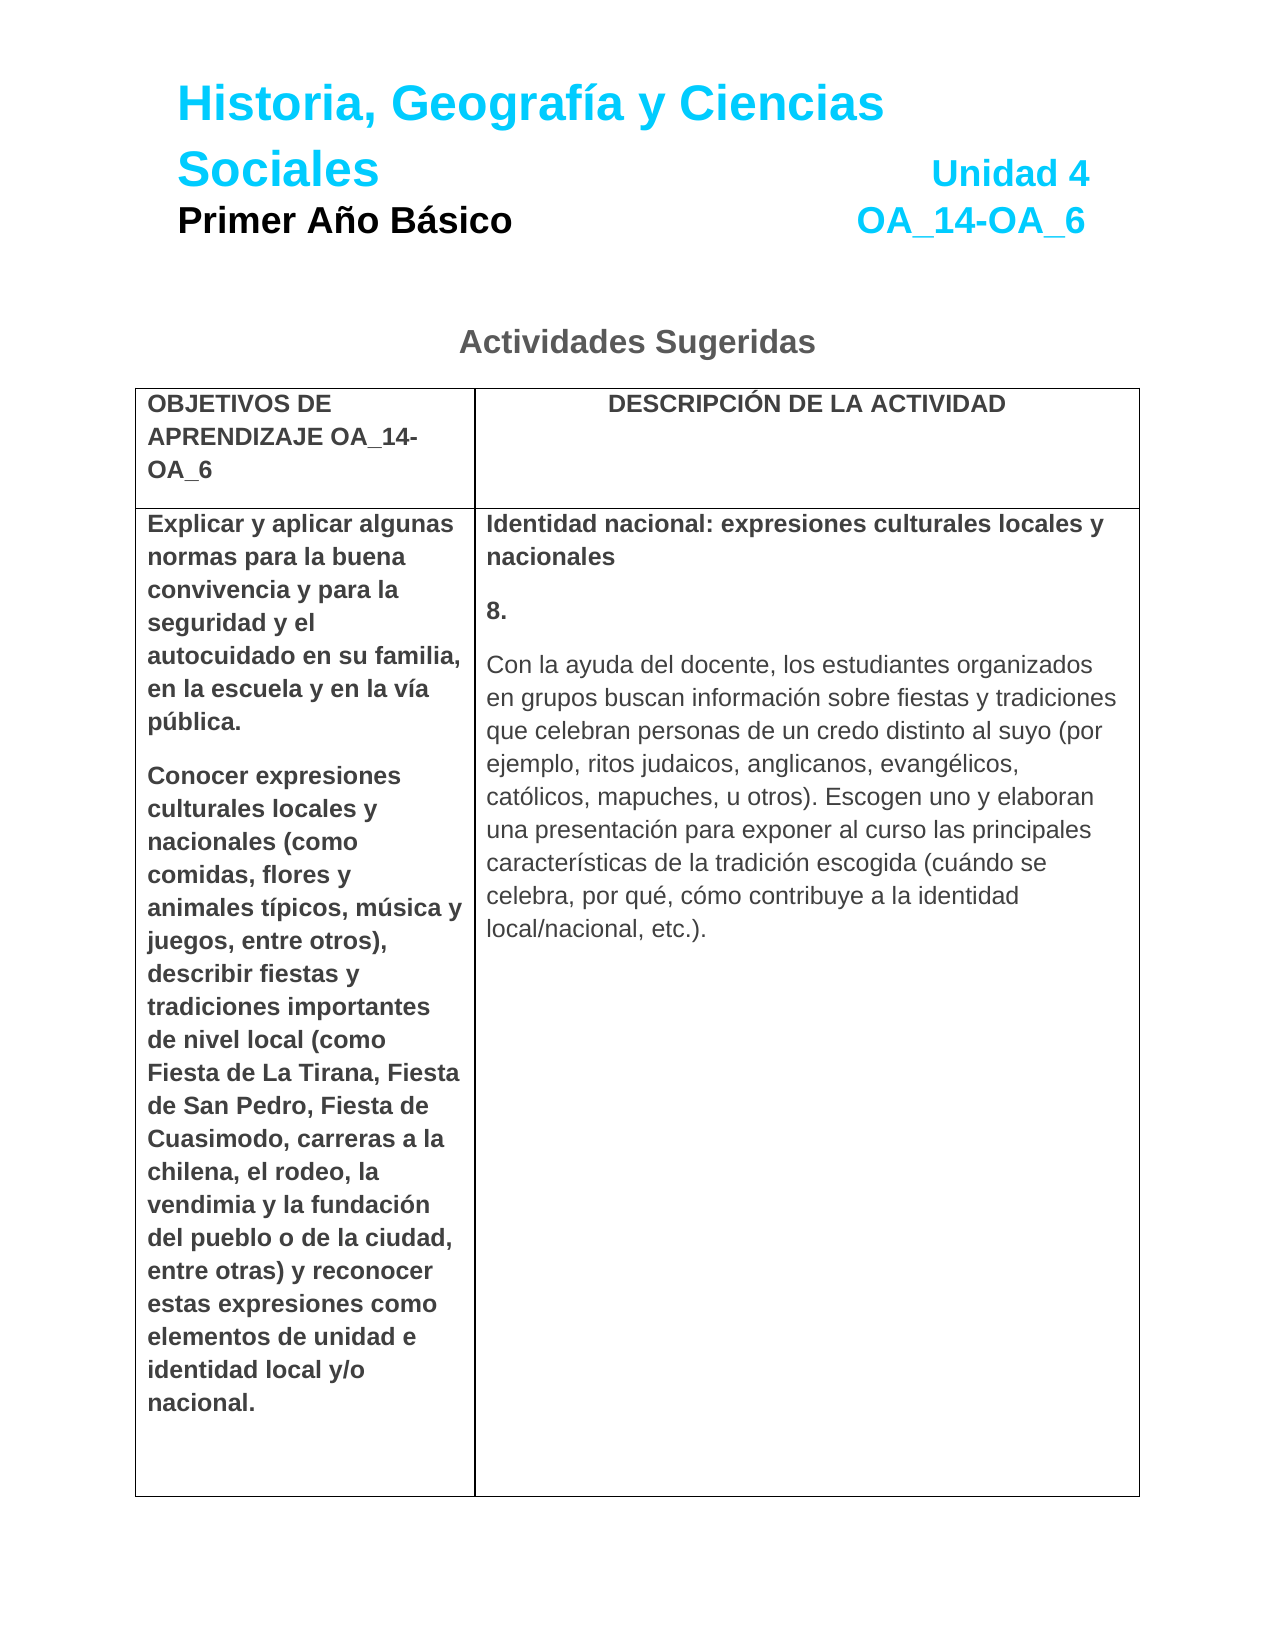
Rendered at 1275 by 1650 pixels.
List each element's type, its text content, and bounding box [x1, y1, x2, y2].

table_header DESCRIPCIÓN DE LA ACTIVIDAD [476, 389, 1139, 508]
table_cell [476, 509, 1139, 1496]
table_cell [136, 509, 474, 1496]
text Actividades Sugeridas [177, 322, 1098, 361]
table_header OBJETIVOS DE APRENDIZAJE OA_14-OA_6 [136, 389, 474, 508]
